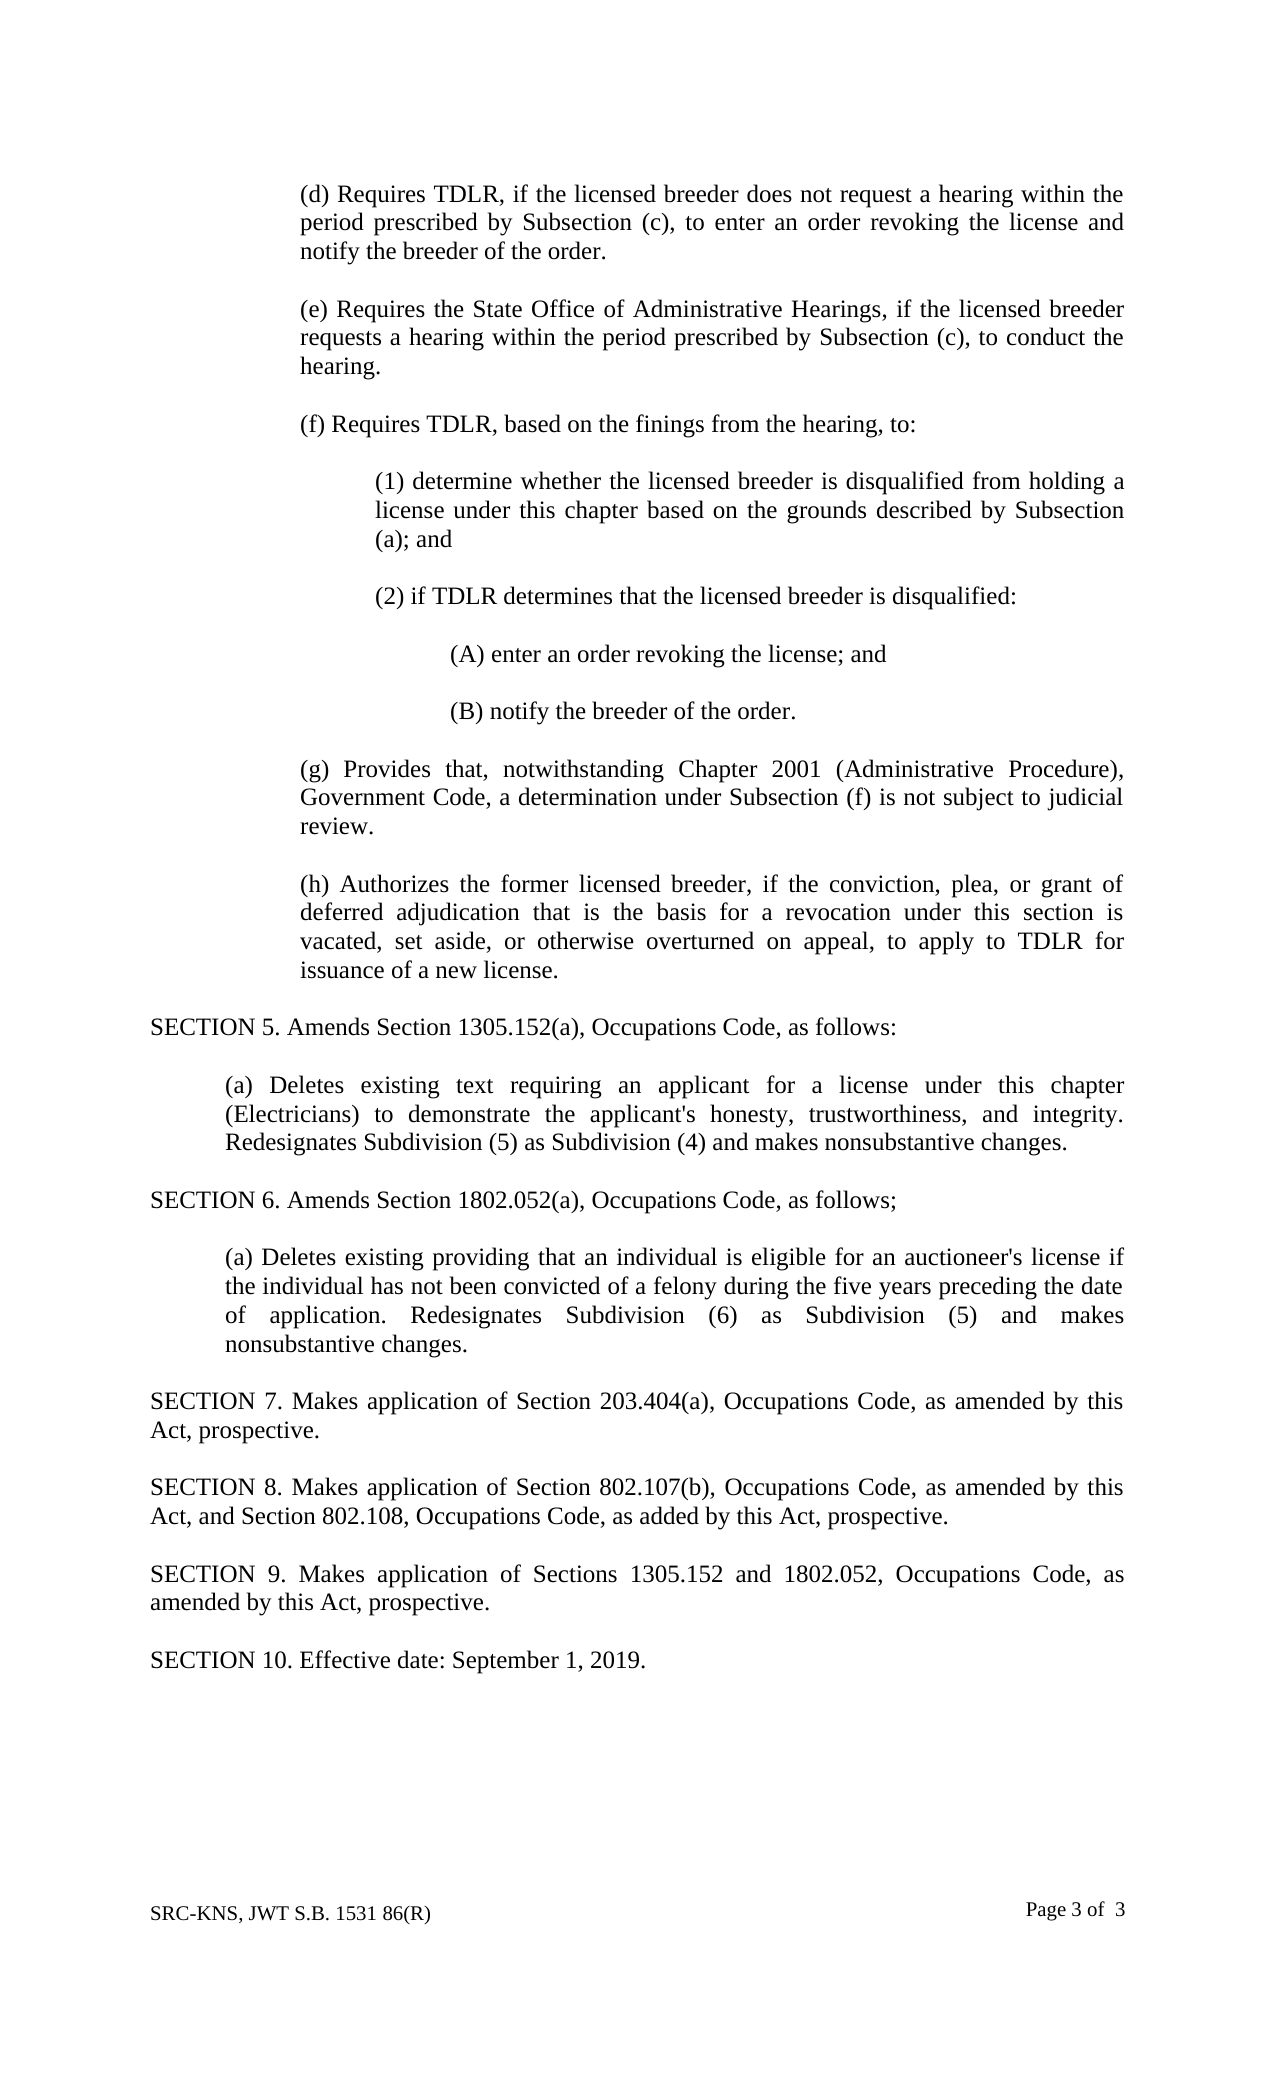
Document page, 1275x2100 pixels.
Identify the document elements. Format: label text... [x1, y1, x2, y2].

text (a) Deletes existing providing that an individual is eligible for an auctioneer's license if the individual has not been convicted of a felony during the five years preceding the date of application. Redesignates Subdivision (6) as Subdivision (5) and makes nonsubstantive changes. [225, 1242, 1125, 1357]
text (A) enter an order revoking the license; and [450, 639, 1125, 667]
text (f) Requires TDLR, based on the finings from the hearing, to: [300, 409, 1125, 437]
text (a) Deletes existing text requiring an applicant for a license under this chapter (Electricians) to demonstrate the applicant's honesty, trustworthiness, and integrity. Redesignates Subdivision (5) as Subdivision (4) and makes nonsubstantive changes. [225, 1070, 1125, 1156]
text SECTION 8. Makes application of Section 802.107(b), Occupations Code, as amended by this Act, and Section 802.108, Occupations Code, as added by this Act, prospective. [150, 1472, 1125, 1530]
text (g) Provides that, notwithstanding Chapter 2001 (Administrative Procedure), Government Code, a determination under Subsection (f) is not subject to judicial review. [300, 754, 1125, 840]
text (2) if TDLR determines that the licensed breeder is disqualified: [375, 581, 1125, 610]
text (e) Requires the State Office of Administrative Hearings, if the licensed breeder requests a hearing within the period prescribed by Subsection (c), to conduct the hearing. [300, 294, 1125, 380]
text (B) notify the breeder of the order. [450, 696, 1125, 725]
text SECTION 6. Amends Section 1802.052(a), Occupations Code, as follows; [150, 1185, 1125, 1214]
text (1) determine whether the licensed breeder is disqualified from holding a license under this chapter based on the grounds described by Subsection (a); and [375, 466, 1125, 552]
text SECTION 10. Effective date: September 1, 2019. [150, 1645, 1125, 1674]
text (h) Authorizes the former licensed breeder, if the conviction, plea, or grant of deferred adjudication that is the basis for a revocation under this section is vacated, set aside, or otherwise overturned on appeal, to apply to TDLR for issuance of a new license. [300, 869, 1125, 984]
text SECTION 5. Amends Section 1305.152(a), Occupations Code, as follows: [150, 1012, 1125, 1041]
text (d) Requires TDLR, if the licensed breeder does not request a hearing within the period prescribed by Subsection (c), to enter an order revoking the license and notify the breeder of the order. [300, 179, 1125, 265]
text SECTION 7. Makes application of Section 203.404(a), Occupations Code, as amended by this Act, prospective. [150, 1386, 1125, 1444]
text SECTION 9. Makes application of Sections 1305.152 and 1802.052, Occupations Code, as amended by this Act, prospective. [150, 1559, 1125, 1616]
